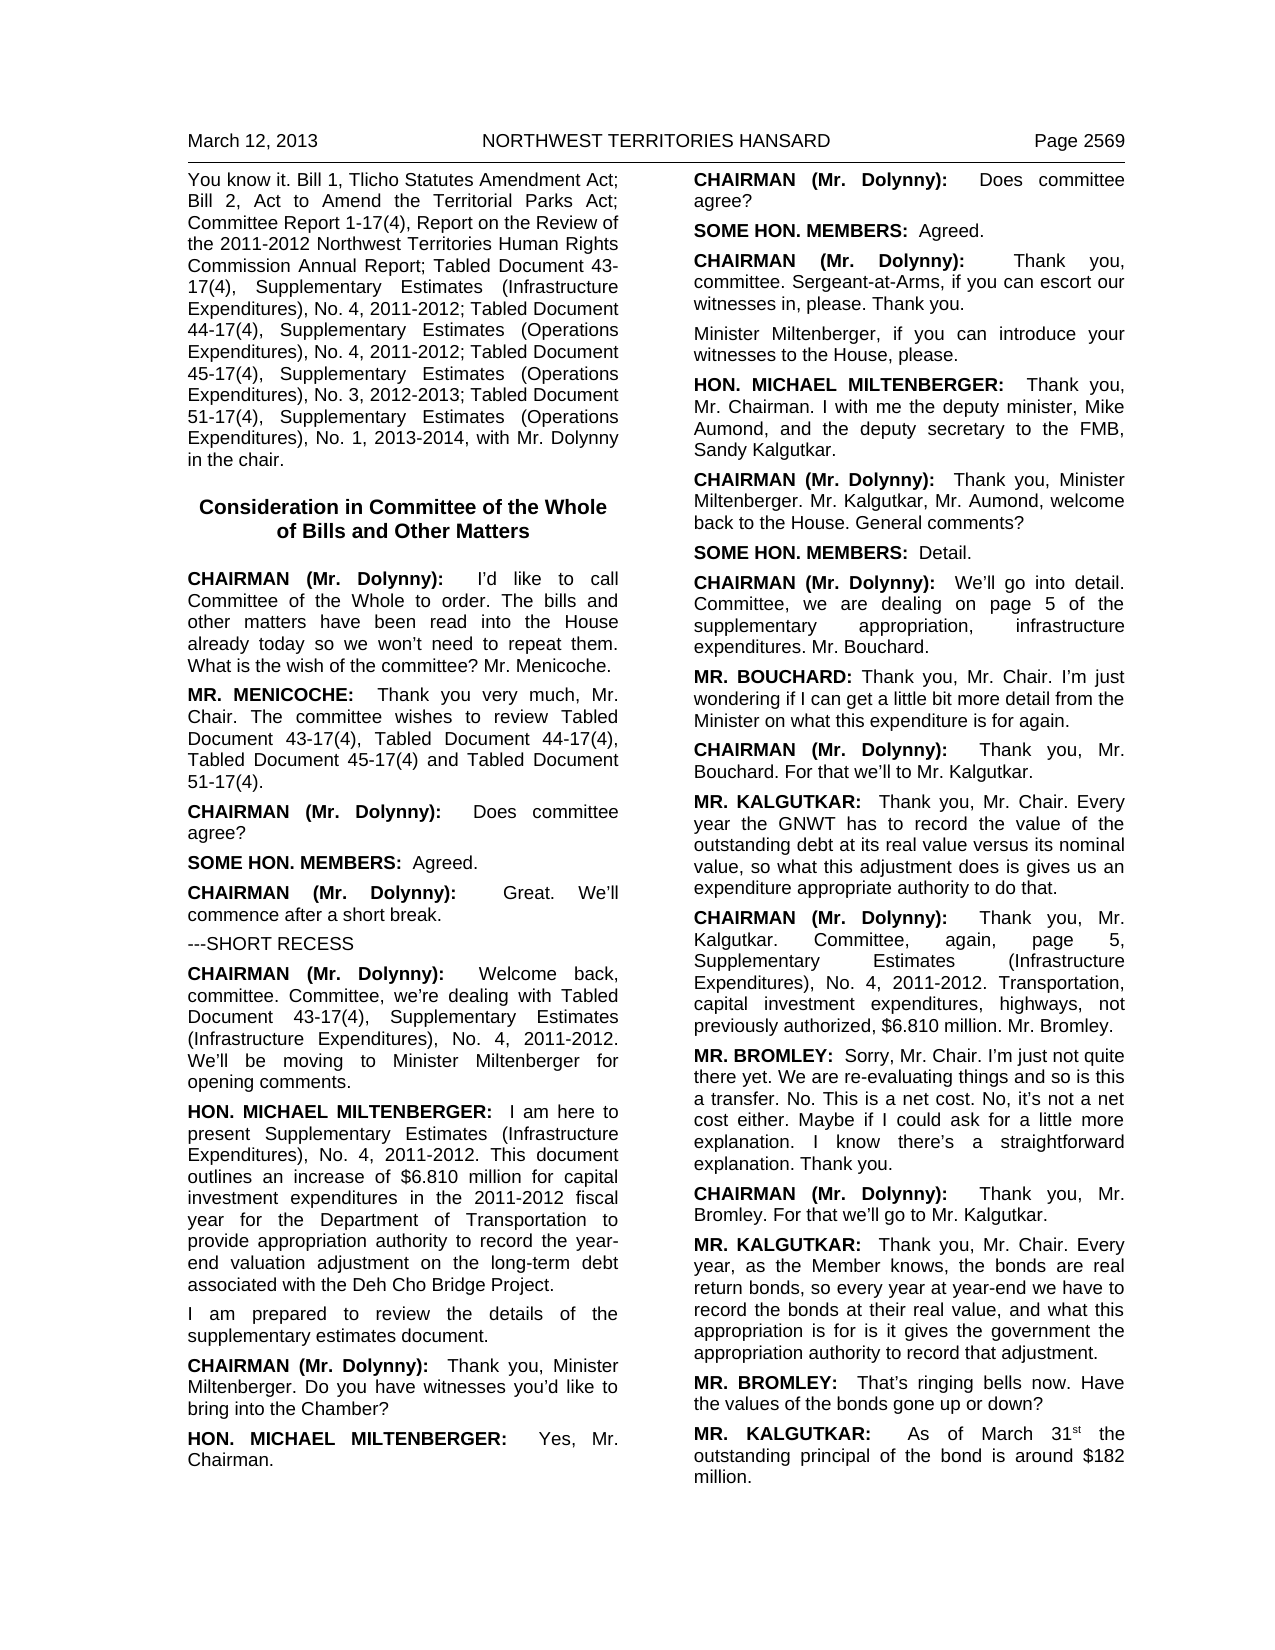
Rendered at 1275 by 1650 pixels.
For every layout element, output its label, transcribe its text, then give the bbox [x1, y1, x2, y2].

text CHAIRMAN (Mr. Dolynny): Does committee agree? [187, 800, 619, 843]
text SOME HON. MEMBERS: Agreed. [187, 852, 619, 873]
text CHAIRMAN (Mr. Dolynny): Thank you, Mr. Bromley. For that we’ll go to Mr. Kalgutkar. [694, 1182, 1125, 1225]
text CHAIRMAN (Mr. Dolynny): Thank you, Mr. Kalgutkar. Committee, again, page 5, Supplementary Estimates (Infrastructure Expenditures), No. 4, 2011-2012. Transportation, capital investment expenditures, highways, not previously authorized, $6.810 million. Mr. Bromley. [694, 907, 1125, 1036]
text MR. BOUCHARD: Thank you, Mr. Chair. I’m just wondering if I can get a little bit more detail from the Minister on what this expenditure is for again. [694, 666, 1125, 731]
text SOME HON. MEMBERS: Agreed. [694, 220, 1125, 241]
text HON. MICHAEL MILTENBERGER: Yes, Mr. Chairman. [187, 1428, 619, 1471]
text HON. MICHAEL MILTENBERGER: I am here to present Supplementary Estimates (Infrastructure Expenditures), No. 4, 2011-2012. This document outlines an increase of $6.810 million for capital investment expenditures in the 2011-2012 fiscal year for the Department of Transportation to provide appropriation authority to record the year-end valuation adjustment on the long-term debt associated with the Deh Cho Bridge Project. [187, 1101, 619, 1295]
text CHAIRMAN (Mr. Dolynny): I’d like to call Committee of the Whole to order. The bills and other matters have been read into the House already today so we won’t need to repeat them. What is the wish of the committee? Mr. Menicoche. [187, 568, 619, 676]
text CHAIRMAN (Mr. Dolynny): Welcome back, committee. Committee, we’re dealing with Tabled Document 43-17(4), Supplementary Estimates (Infrastructure Expenditures), No. 4, 2011-2012. We’ll be moving to Minister Miltenberger for opening comments. [187, 963, 619, 1092]
text SOME HON. MEMBERS: Detail. [694, 542, 1125, 563]
text MR. KALGUTKAR: Thank you, Mr. Chair. Every year, as the Member knows, the bonds are real return bonds, so every year at year-end we have to record the bonds at their real value, and what this appropriation is for is it gives the government the appropriation authority to record that adjustment. [694, 1234, 1125, 1363]
text MR. BROMLEY: Sorry, Mr. Chair. I’m just not quite there yet. We are re-evaluating things and so is this a transfer. No. This is a net cost. No, it’s not a net cost either. Maybe if I could ask for a little more explanation. I know there’s a straightforward explanation. Thank you. [694, 1044, 1125, 1174]
text MR. BROMLEY: That’s ringing bells now. Have the values of the bonds gone up or down? [694, 1371, 1125, 1414]
text CHAIRMAN (Mr. Dolynny): Thank you, Minister Miltenberger. Mr. Kalgutkar, Mr. Aumond, welcome back to the House. General comments? [694, 469, 1125, 533]
text MR. KALGUTKAR: Thank you, Mr. Chair. Every year the GNWT has to record the value of the outstanding debt at its real value versus its nominal value, so what this adjustment does is gives us an expenditure appropriate authority to do that. [694, 791, 1125, 898]
text MR. KALGUTKAR: As of March 31st the outstanding principal of the bond is around $182 million. [694, 1423, 1125, 1488]
text CHAIRMAN (Mr. Dolynny): Thank you, Minister Miltenberger. Do you have witnesses you’d like to bring into the Chamber? [187, 1355, 619, 1419]
text Minister Miltenberger, if you can introduce your witnesses to the House, please. [694, 323, 1125, 366]
text HON. MICHAEL MILTENBERGER: Thank you, Mr. Chairman. I with me the deputy minister, Mike Aumond, and the deputy secretary to the FMB, Sandy Kalgutkar. [694, 374, 1125, 460]
subtitle Consideration in Committee of the Whole of Bills and Other Matters [187, 495, 619, 543]
text ---SHORT RECESS [187, 933, 619, 955]
text CHAIRMAN (Mr. Dolynny): We’ll go into detail. Committee, we are dealing on page 5 of the supplementary appropriation, infrastructure expenditures. Mr. Bouchard. [694, 572, 1125, 658]
text CHAIRMAN (Mr. Dolynny): Thank you, committee. Sergeant-at-Arms, if you can escort our witnesses in, please. Thank you. [694, 250, 1125, 314]
text MR. MENICOCHE: Thank you very much, Mr. Chair. The committee wishes to review Tabled Document 43-17(4), Tabled Document 44-17(4), Tabled Document 45-17(4) and Tabled Document 51-17(4). [187, 684, 619, 792]
text CHAIRMAN (Mr. Dolynny): Thank you, Mr. Bouchard. For that we’ll to Mr. Kalgutkar. [694, 739, 1125, 782]
text CHAIRMAN (Mr. Dolynny): Great. We’ll commence after a short break. [187, 882, 619, 925]
text I am prepared to review the details of the supplementary estimates document. [187, 1303, 619, 1346]
text CHAIRMAN (Mr. Dolynny): Does committee agree? [694, 168, 1125, 211]
text You know it. Bill 1, Tlicho Statutes Amendment Act; Bill 2, Act to Amend the Territorial Parks Act; Committee Report 1-17(4), Report on the Review of the 2011-2012 Northwest Territories Human Rights Commission Annual Report; Tabled Document 43-17(4), Supplementary Estimates (Infrastructure Expenditures), No. 4, 2011-2012; Tabled Document 44-17(4), Supplementary Estimates (Operations Expenditures), No. 4, 2011-2012; Tabled Document 45-17(4), Supplementary Estimates (Operations Expenditures), No. 3, 2012-2013; Tabled Document 51-17(4), Supplementary Estimates (Operations Expenditures), No. 1, 2013-2014, with Mr. Dolynny in the chair. [187, 168, 619, 470]
